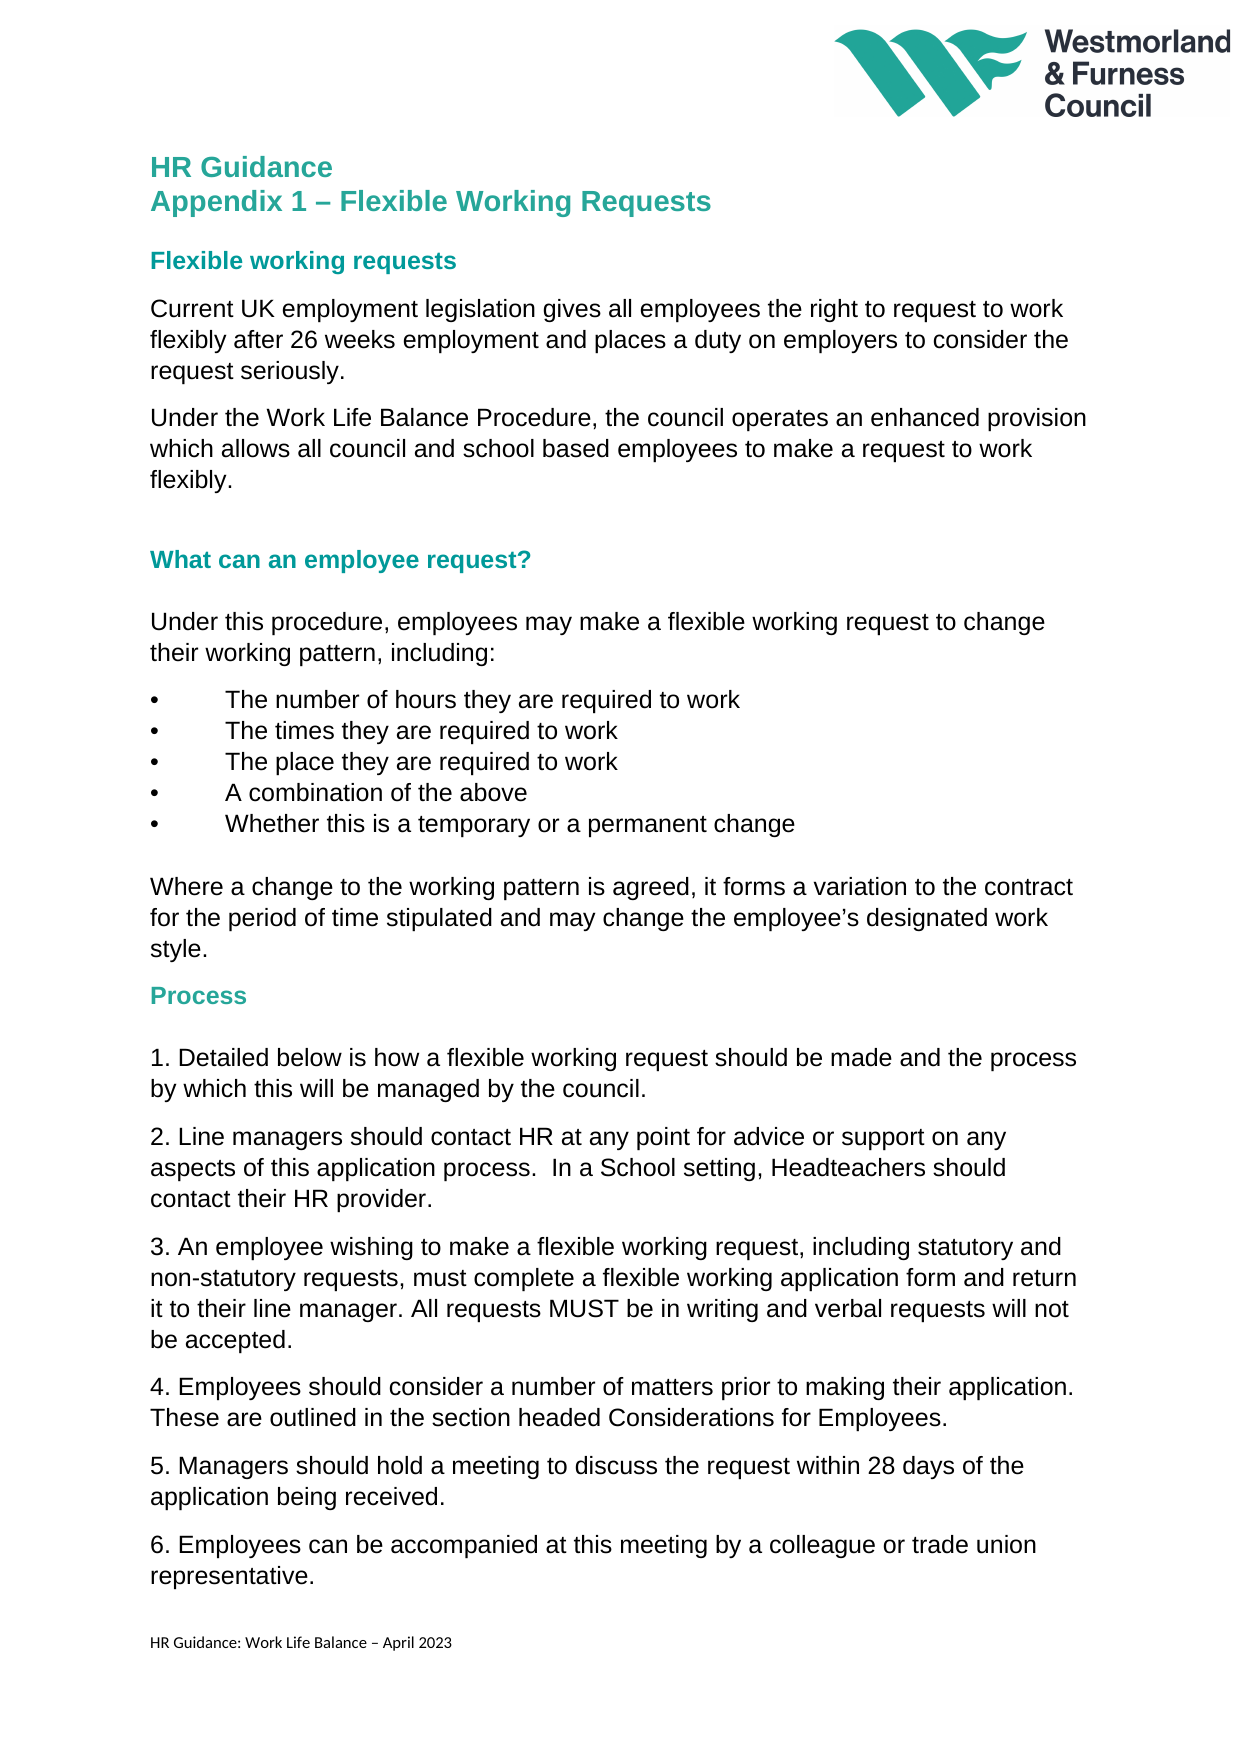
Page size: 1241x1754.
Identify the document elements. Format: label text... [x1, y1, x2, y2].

text Appendix 1 – Flexible Working Requests [150, 183, 1090, 217]
subtitle Process [150, 981, 1090, 1010]
text 6. Employees can be accompanied at this meeting by a colleague or trade union representative. [150, 1530, 1090, 1590]
subtitle What can an employee request? [150, 545, 1090, 573]
picture [834, 25, 1231, 117]
text HR Guidance [150, 150, 1090, 183]
text • The place they are required to work [150, 747, 1090, 776]
text • The number of hours they are required to work [150, 685, 1090, 714]
text 2. Line managers should contact HR at any point for advice or support on any aspects of this application process. In a School setting, Headteachers should contact their HR provider. [150, 1122, 1090, 1213]
text Flexible working requests [150, 246, 1090, 274]
text 4. Employees should consider a number of matters prior to making their application. These are outlined in the section headed Considerations for Employees. [150, 1372, 1090, 1432]
text • A combination of the above [150, 778, 1090, 807]
text Where a change to the working pattern is agreed, it forms a variation to the contract for the period of time stipulated and may change the employee’s designated work style. [150, 871, 1090, 962]
text Under the Work Life Balance Procedure, the council operates an enhanced provision which allows all council and school based employees to make a request to work flexibly. [150, 403, 1090, 494]
text Current UK employment legislation gives all employees the right to request to work flexibly after 26 weeks employment and places a duty on employers to consider the request seriously. [150, 293, 1090, 384]
text 5. Managers should hold a meeting to discuss the request within 28 days of the application being received. [150, 1451, 1090, 1511]
text 1. Detailed below is how a flexible working request should be made and the process by which this will be managed by the council. [150, 1043, 1090, 1103]
text Under this procedure, employees may make a flexible working request to change their working pattern, including: [150, 606, 1090, 666]
text • Whether this is a temporary or a permanent change [150, 809, 1090, 838]
text • The times they are required to work [150, 716, 1090, 745]
text 3. An employee wishing to make a flexible working request, including statutory and non-statutory requests, must complete a flexible working application form and return it to their line manager. All requests MUST be in writing and verbal requests will not be accepted. [150, 1232, 1090, 1353]
